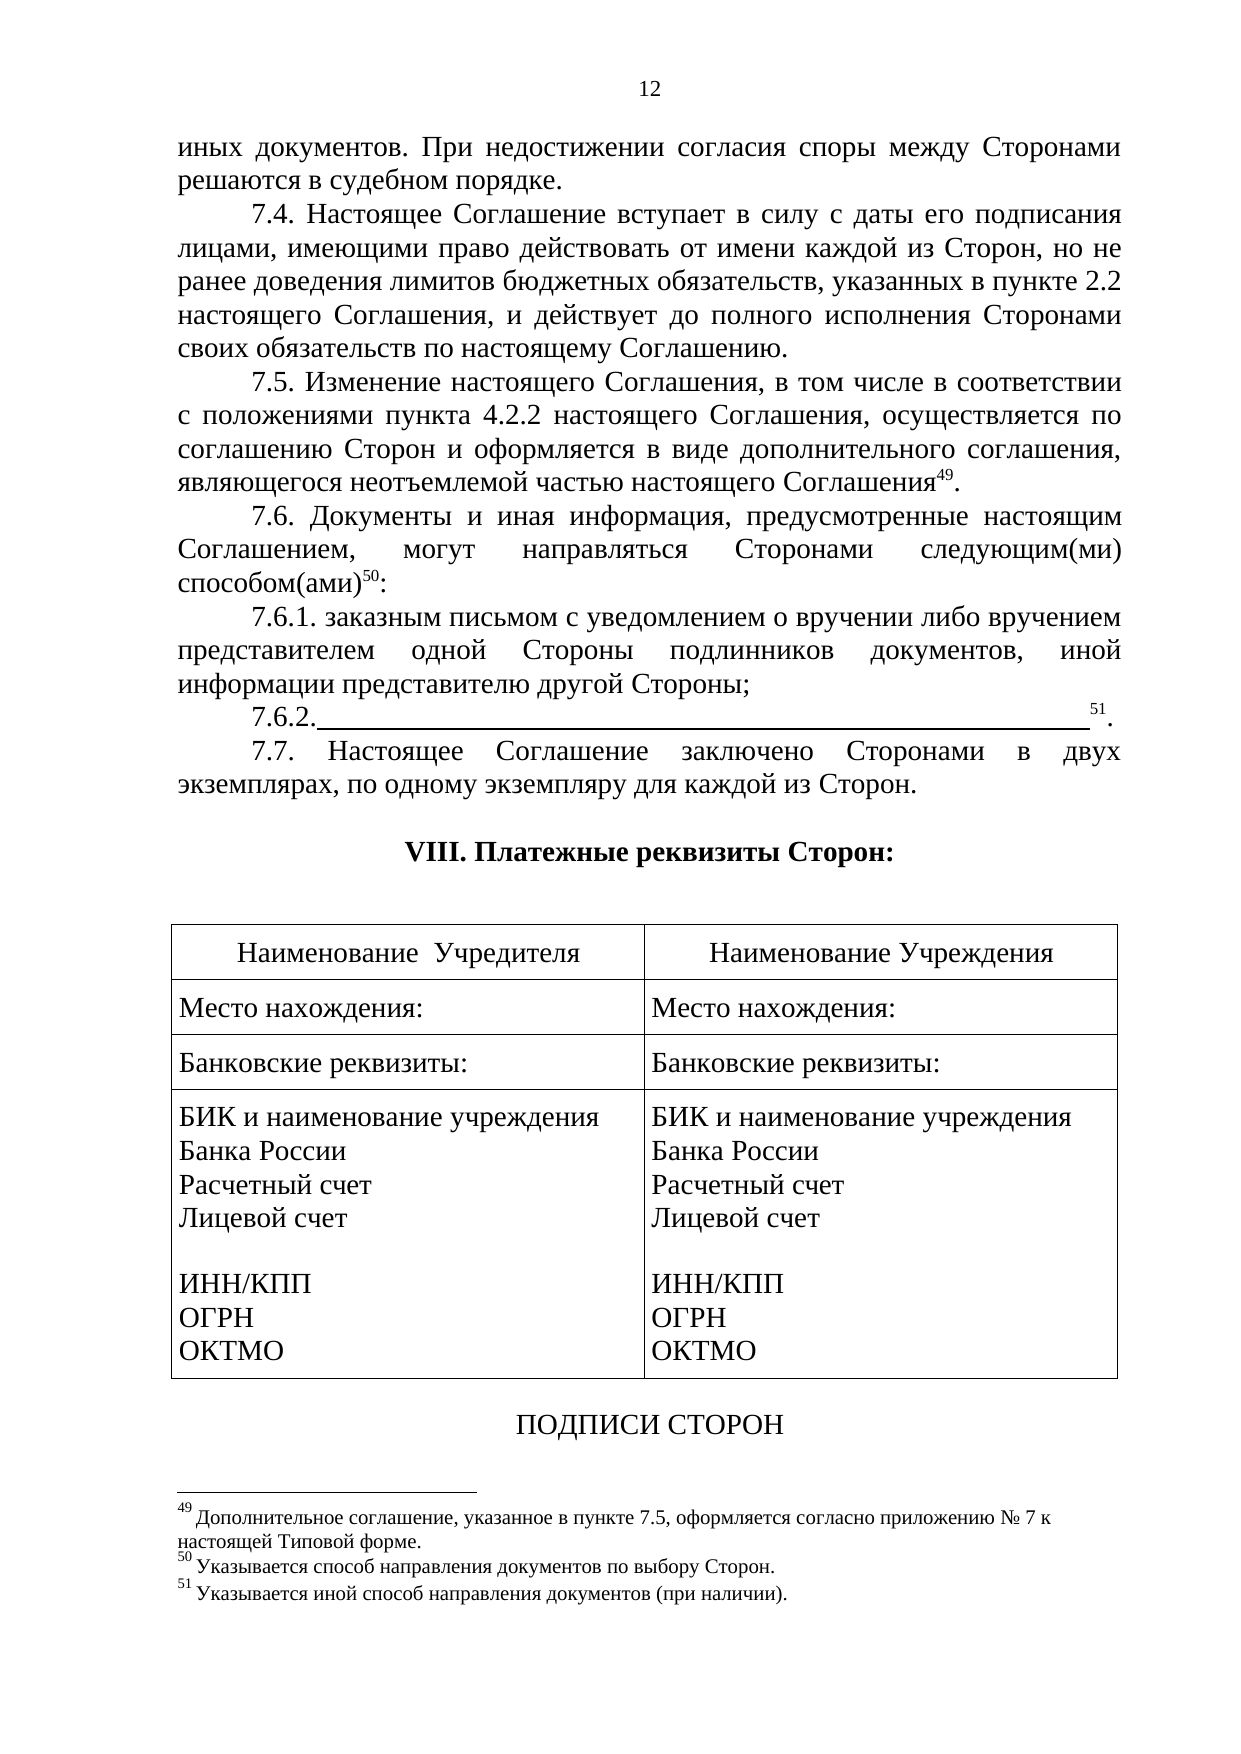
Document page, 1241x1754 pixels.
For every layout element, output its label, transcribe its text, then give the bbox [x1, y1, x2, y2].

list Настоящее Соглашение заключено Сторонами в двух экземплярах, по одному экземпляру для каждой из Сторон. [177, 733, 1122, 800]
text 51 Указывается иной способ направления документов (при наличии). [177, 1578, 1140, 1606]
text иных документов. При недостижении согласия споры между Сторонами решаются в судебном порядке. [177, 129, 1122, 196]
table_cell Банковские реквизиты: [645, 1035, 1117, 1089]
list Документы и иная информация, предусмотренные настоящим Соглашением, могут направляться Сторонами следующим(ми) способом(ами)50: [177, 498, 1123, 599]
list Настоящее Соглашение вступает в силу с даты его подписания лицами, имеющими право действовать от имени каждой из Сторон, но не ранее доведения лимитов бюджетных обязательств, указанных в пункте 2.2 настоящего Соглашения, и действует до полного исполнения Сторонами своих обязательств по настоящему Соглашению. [177, 196, 1123, 364]
text 50 Указывается способ направления документов по выбору Сторон. [177, 1554, 1140, 1578]
text 7.6.2. 51. [251, 699, 1140, 733]
subtitle Платежные реквизиты Сторон: [404, 834, 1140, 867]
table_cell БИК и наименование учреждения Банка России Расчетный счет Лицевой счет [645, 1090, 1117, 1250]
table_cell Банковские реквизиты: [172, 1035, 644, 1089]
list Изменение настоящего Соглашения, в том числе в соответствии с положениями пункта 4.2.2 настоящего Соглашения, осуществляется по соглашению Сторон и оформляется в виде дополнительного соглашения, являющегося неотъемлемой частью настоящего Соглашения49. [177, 364, 1122, 498]
table_header Наименование Учредителя [172, 925, 644, 979]
table_cell Место нахождения: [645, 980, 1117, 1034]
table_header Наименование Учреждения [645, 925, 1117, 979]
table_cell БИК и наименование учреждения Банка России Расчетный счет Лицевой счет [172, 1090, 644, 1250]
list заказным письмом с уведомлением о вручении либо вручением представителем одной Стороны подлинников документов, иной информации представителю другой Стороны; [177, 599, 1122, 699]
text 49 Дополнительное соглашение, указанное в пункте 7.5, оформляется согласно приложению № 7 к настоящей Типовой форме. [177, 1493, 1140, 1553]
table_cell ИНН/КПП ОГРН ОКТМО [172, 1250, 644, 1378]
text ПОДПИСИ СТОРОН [159, 1407, 1140, 1441]
table_cell ИНН/КПП ОГРН ОКТМО [645, 1250, 1117, 1378]
table_cell Место нахождения: [172, 980, 644, 1034]
